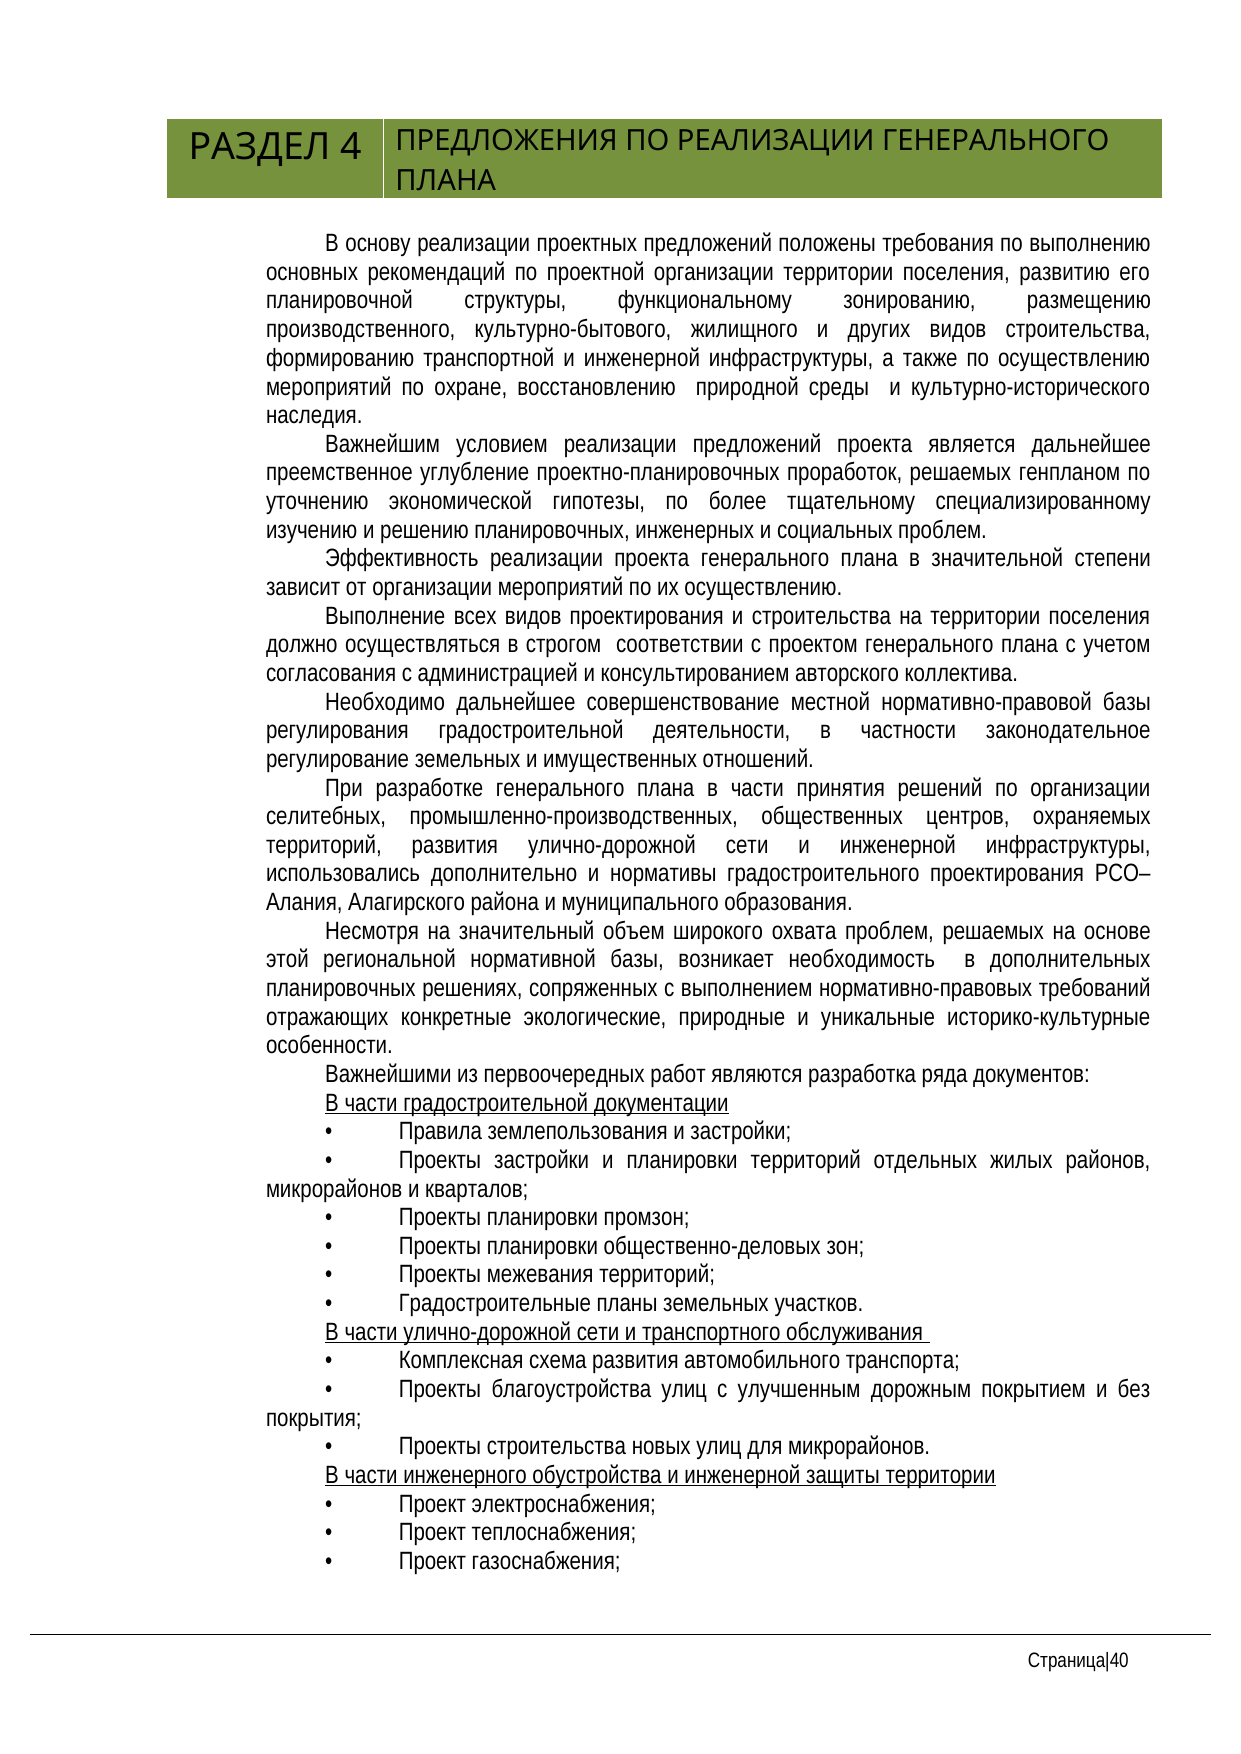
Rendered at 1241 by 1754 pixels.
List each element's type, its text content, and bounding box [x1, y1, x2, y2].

text Несмотря на значительный объем широкого охвата проблем, решаемых на основе этой региональной нормативной базы, возникает необходимость в дополнительных планировочных решениях, сопряженных с выполнением нормативно-правовых требований отражающих конкретные экологические, природные и уникальные историко-культурные особенности. [266, 916, 1152, 1059]
text • Проекты застройки и планировки территорий отдельных жилых районов, микрорайонов и кварталов; [266, 1145, 1152, 1202]
text Необходимо дальнейшее совершенствование местной нормативно-правовой базы регулирования градостроительной деятельности, в частности законодательное регулирование земельных и имущественных отношений. [266, 687, 1152, 772]
text В части градостроительной документации [266, 1088, 1152, 1116]
text • Комплексная схема развития автомобильного транспорта; [266, 1345, 1152, 1374]
table_header ПРЕДЛОЖЕНИЯ ПО РЕАЛИЗАЦИИ ГЕНЕРАЛЬНОГО ПЛАНА [384, 119, 1162, 198]
text • Проект теплоснабжения; [266, 1517, 1152, 1546]
text • Проекты планировки промзон; [266, 1202, 1152, 1231]
text При разработке генерального плана в части принятия решений по организации селитебных, промышленно-производственных, общественных центров, охраняемых территорий, развития улично-дорожной сети и инженерной инфраструктуры, использовались дополнительно и нормативы градостроительного проектирования РСО–Алания, Алагирского района и муниципального образования. [266, 772, 1152, 916]
text • Проект газоснабжения; [266, 1546, 1152, 1574]
text Важнейшими из первоочередных работ являются разработка ряда документов: [266, 1059, 1152, 1088]
text В основу реализации проектных предложений положены требования по выполнению основных рекомендаций по проектной организации территории поселения, развитию его планировочной структуры, функциональному зонированию, размещению производственного, культурно-бытового, жилищного и других видов строительства, формированию транспортной и инженерной инфраструктуры, а также по осуществлению мероприятий по охране, восстановлению природной среды и культурно-исторического наследия. [266, 228, 1152, 429]
text Выполнение всех видов проектирования и строительства на территории поселения должно осуществляться в строгом соответствии с проектом генерального плана с учетом согласования с администрацией и консультированием авторского коллектива. [266, 601, 1152, 687]
text В части инженерного обустройства и инженерной защиты территории [266, 1460, 1152, 1489]
text В части улично-дорожной сети и транспортного обслуживания [266, 1317, 1152, 1345]
text • Проект электроснабжения; [266, 1489, 1152, 1517]
text Важнейшим условием реализации предложений проекта является дальнейшее преемственное углубление проектно-планировочных проработок, решаемых генпланом по уточнению экономической гипотезы, по более тщательному специализированному изучению и решению планировочных, инженерных и социальных проблем. [266, 429, 1152, 543]
text • Проекты благоустройства улиц с улучшенным дорожным покрытием и без покрытия; [266, 1374, 1152, 1431]
text • Проекты межевания территорий; [266, 1259, 1152, 1288]
text • Градостроительные планы земельных участков. [266, 1288, 1152, 1317]
text • Проекты строительства новых улиц для микрорайонов. [266, 1431, 1152, 1460]
table_header РАЗДЕЛ 4 [167, 119, 383, 198]
text • Проекты планировки общественно-деловых зон; [266, 1231, 1152, 1259]
text Эффективность реализации проекта генерального плана в значительной степени зависит от организации мероприятий по их осуществлению. [266, 543, 1152, 601]
text • Правила землепользования и застройки; [266, 1116, 1152, 1145]
